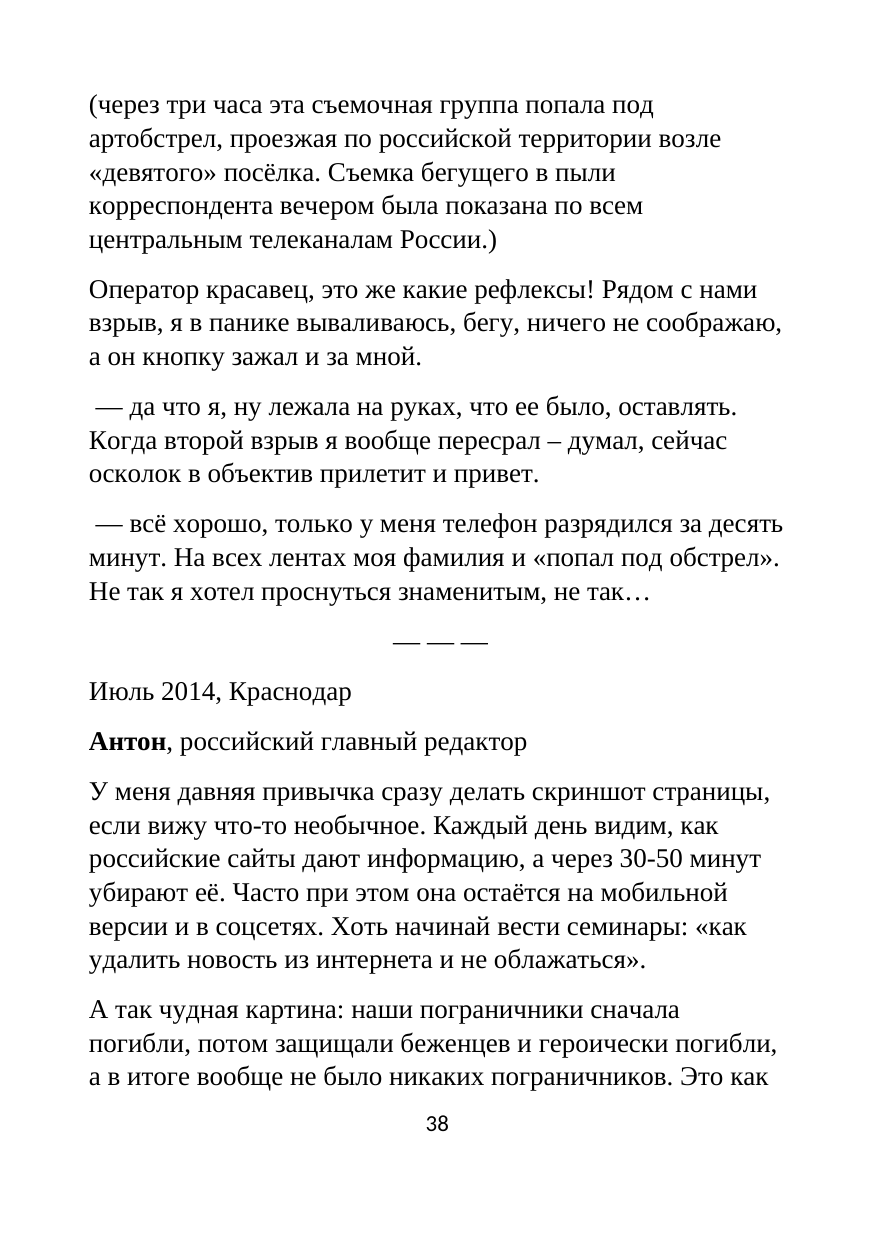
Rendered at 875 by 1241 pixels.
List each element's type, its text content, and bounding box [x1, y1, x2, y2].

text Антон, российский главный редактор [89, 725, 785, 756]
text — — — [89, 625, 785, 656]
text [89, 993, 785, 1092]
text Июль 2014, Краснодар [89, 675, 785, 706]
text Оператор красавец, это же какие рефлексы! Рядом с нами взрыв, я в панике вываливаюсь, бегу, ничего не соображаю, а он кнопку зажал и за мной. [89, 273, 785, 371]
text — всё хорошо, только у меня телефон разрядился за десять минут. На всех лентах моя фамилия и «попал под обстрел». Не так я хотел проснуться знаменитым, не так… [89, 508, 785, 606]
text — да что я, ну лежала на руках, что ее было, оставлять. Когда второй взрыв я вообще пересрал – думал, сейчас осколок в объектив прилетит и привет. [89, 390, 785, 488]
text У меня давняя привычка сразу делать скриншот страницы, если вижу что-то необычное. Каждый день видим, как российские сайты дают информацию, а через 30-50 минут убирают её. Часто при этом она остаётся на мобильной версии и в соцсетях. Хоть начинай вести семинары: «как удалить новость из интернета и не облажаться». [89, 776, 785, 974]
text (через три часа эта съемочная группа попала под артобстрел, проезжая по российской территории возле «девятого» посёлка. Съемка бегущего в пыли корреспондента вечером была показана по всем центральным телеканалам России.) [89, 89, 785, 254]
